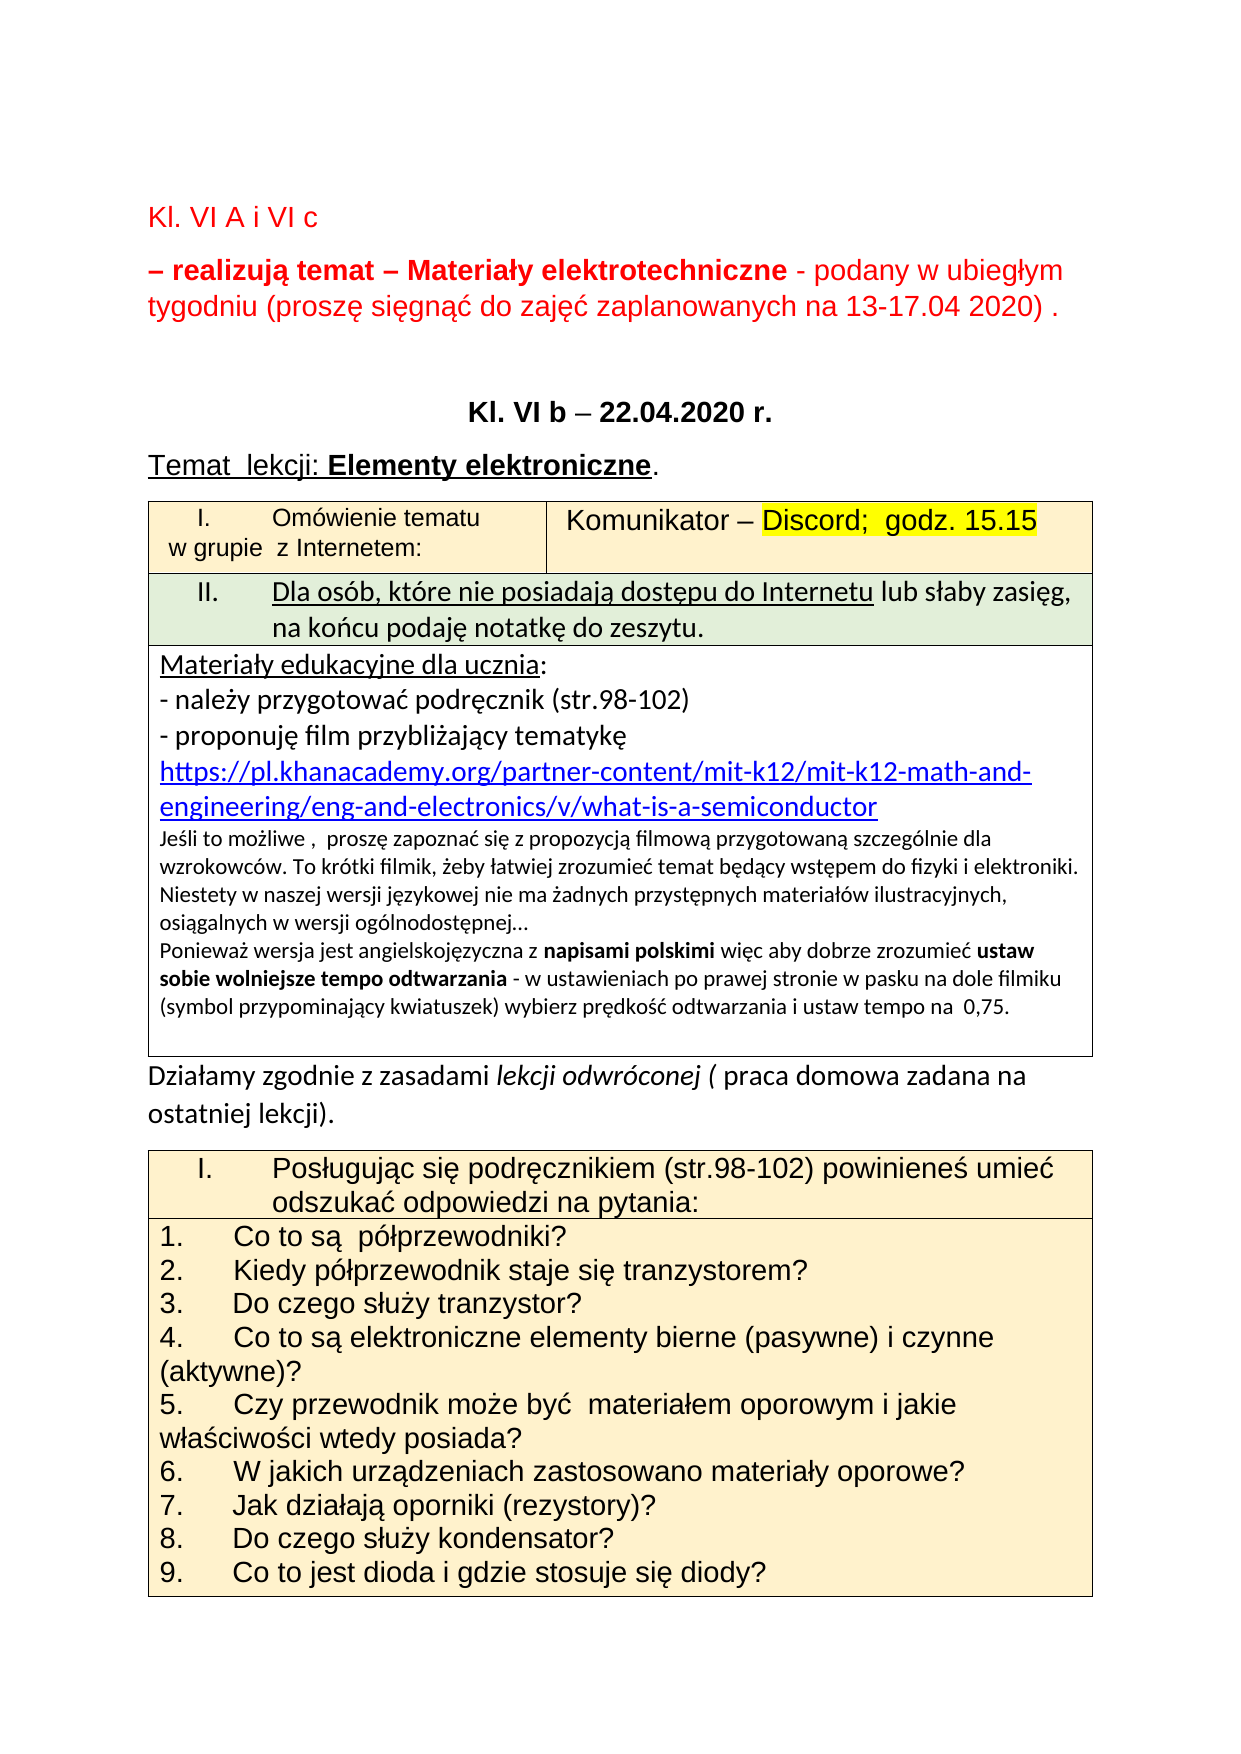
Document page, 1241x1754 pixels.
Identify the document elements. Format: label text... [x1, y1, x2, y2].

table_cell Materiały edukacyjne dla ucznia: - należy przygotować podręcznik (str.98-102) - proponuję film przybliżający tematykę https://pl.khanacademy.org/partner-content/mit-k12/mit-k12-math-and-engineering/eng-and-electronics/v/what-is-a-semiconductor Jeśli to możliwe , proszę zapoznać się z propozycją filmową przygotowaną szczególnie dla wzrokowców. To krótki filmik, żeby łatwiej zrozumieć temat będący wstępem do fizyki i elektroniki. Niestety w naszej wersji językowej nie ma żadnych przystępnych materiałów ilustracyjnych, osiągalnych w wersji ogólnodostępnej… Ponieważ wersja jest angielskojęzyczna z napisami polskimi więc aby dobrze zrozumieć ustaw sobie wolniejsze tempo odtwarzania - w ustawieniach po prawej stronie w pasku na dole filmiku (symbol przypominający kwiatuszek) wybierz prędkość odtwarzania i ustaw tempo na 0,75. [149, 646, 1092, 1056]
table_header Komunikator – Discord; godz. 15.15 [547, 502, 1092, 572]
text Kl. VI b – 22.04.2020 r. [148, 395, 1093, 428]
text Temat lekcji: Elementy elektroniczne. [148, 448, 1093, 481]
table_cell Dla osób, które nie posiadają dostępu do Internetu lub słaby zasięg, na końcu podaję notatkę do zeszytu. [149, 574, 1092, 645]
text Działamy zgodnie z zasadami lekcji odwróconej ( praca domowa zadana na ostatniej lekcji). [148, 1057, 1093, 1131]
text – realizują temat – Materiały elektrotechniczne - podany w ubiegłym tygodniu (proszę sięgnąć do zajęć zaplanowanych na 13-17.04 2020) . [148, 253, 1093, 323]
table_cell 1. Co to są półprzewodniki? 2. Kiedy półprzewodnik staje się tranzystorem? 3. Do czego służy tranzystor? 4. Co to są elektroniczne elementy bierne (pasywne) i czynne (aktywne)? 5. Czy przewodnik może być materiałem oporowym i jakie właściwości wtedy posiada? 6. W jakich urządzeniach zastosowano materiały oporowe? 7. Jak działają oporniki (rezystory)? 8. Do czego służy kondensator? 9. Co to jest dioda i gdzie stosuje się diody? [149, 1219, 1092, 1596]
text Kl. VI A i VI c [148, 200, 1093, 234]
table_header Omówienie tematu w grupie z Internetem: [149, 502, 546, 572]
table_header Posługując się podręcznikiem (str.98-102) powinieneś umieć odszukać odpowiedzi na pytania: [149, 1151, 1092, 1218]
